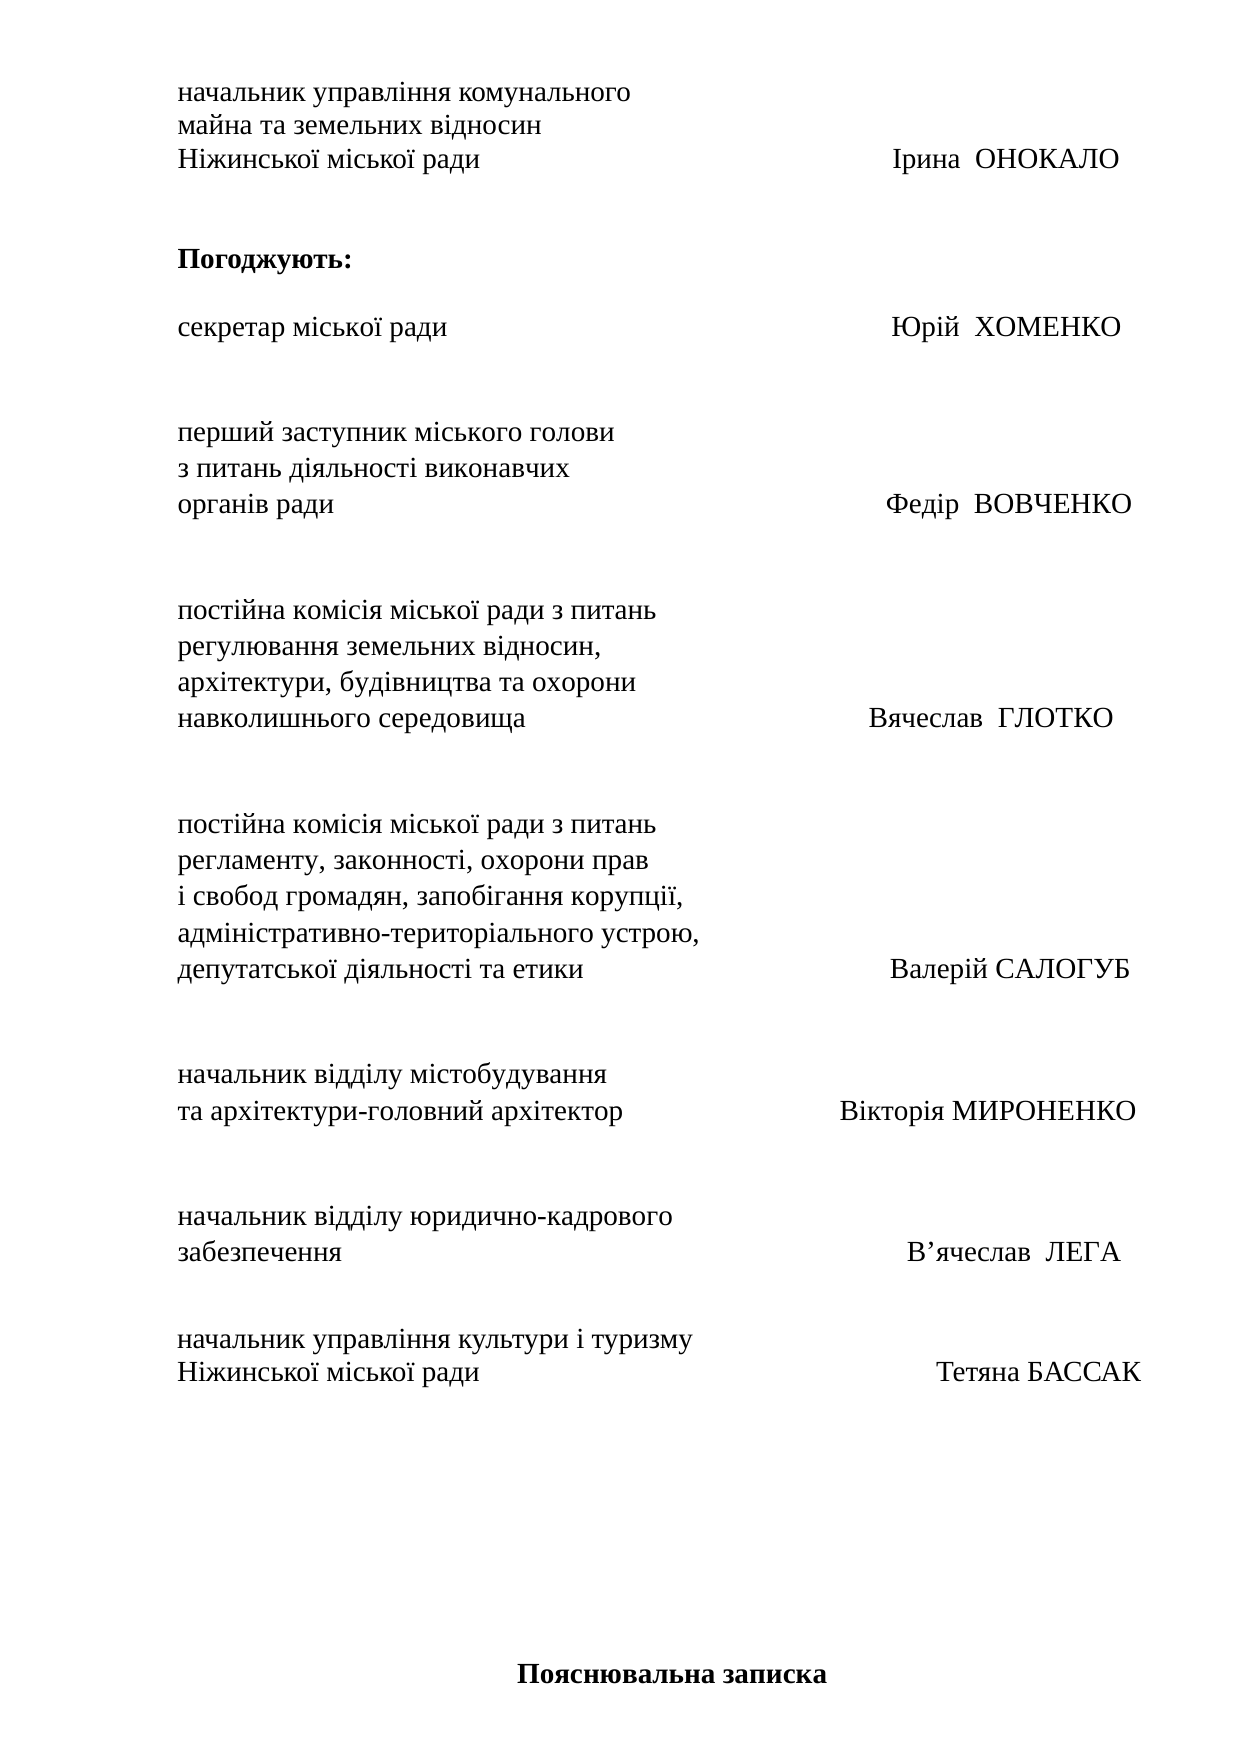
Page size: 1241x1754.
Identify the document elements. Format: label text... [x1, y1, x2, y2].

text Ніжинської міської ради Ірина ОНОКАЛО [177, 141, 1152, 174]
text постійна комісія міської ради з питань регламенту, законності, охорони прав і свобод громадян, запобігання корупції, адміністративно-територіального устрою, депутатської діяльності та етики Валерій САЛОГУБ [177, 806, 1152, 984]
text перший заступник міського голови з питань діяльності виконавчих органів ради Федір ВОВЧЕНКО [177, 414, 1152, 520]
text Погоджують: [177, 242, 1152, 275]
text начальник управління комунального [177, 74, 1152, 107]
text постійна комісія міської ради з питань регулювання земельних відносин, архітектури, будівництва та охорони навколишнього середовища Вячеслав ГЛОТКО [177, 592, 1152, 734]
text начальник відділу містобудування та архітектури-головний архітектор Вікторія МИРОНЕНКО [177, 1056, 1152, 1126]
text Пояснювальна записка [177, 1656, 1167, 1690]
text начальник відділу юридично-кадрового забезпечення В’ячеслав ЛЕГА [177, 1198, 1152, 1268]
text Ніжинської міської ради Тетяна БАССАК [148, 1354, 1167, 1388]
text секретар міської ради Юрій ХОМЕНКО [177, 309, 1152, 342]
text начальник управління культури і туризму [148, 1321, 1167, 1354]
text майна та земельних відносин [177, 107, 1152, 141]
